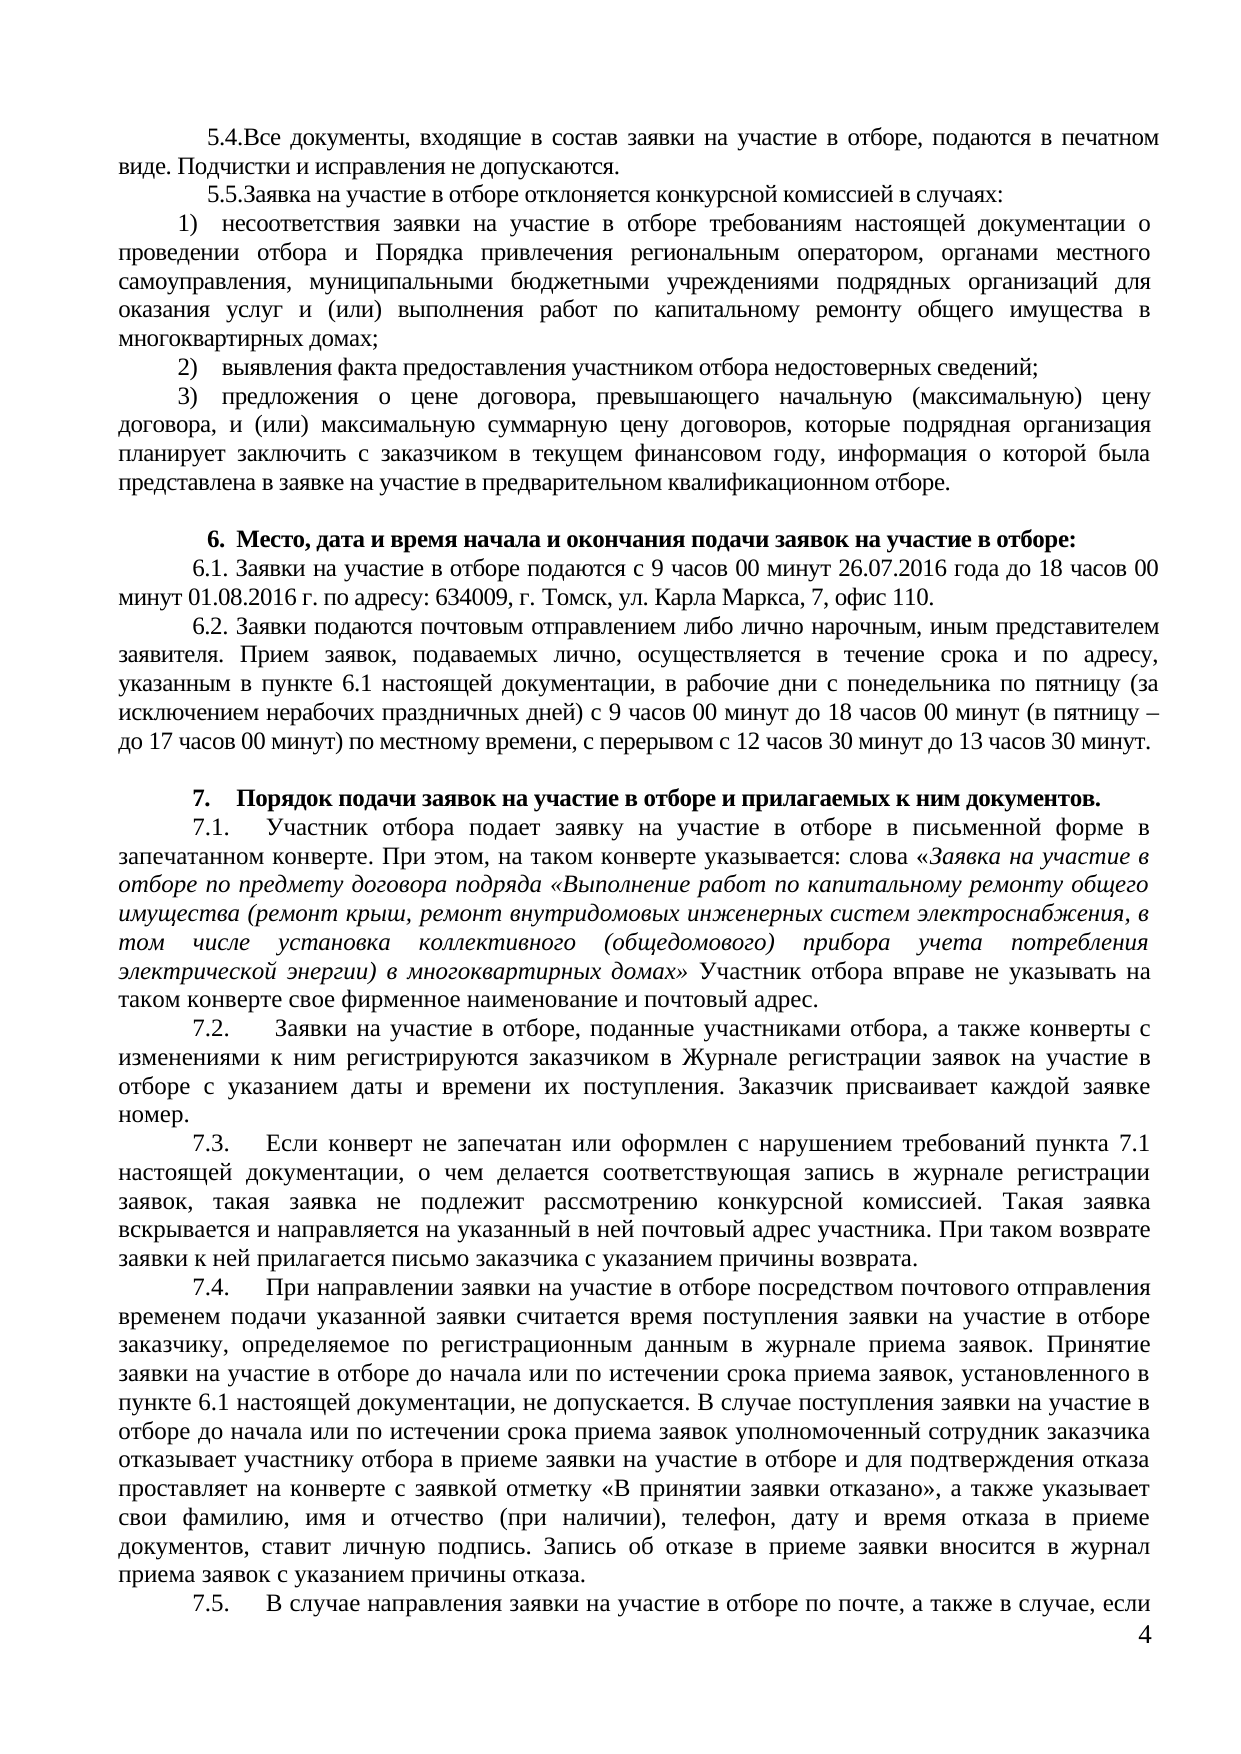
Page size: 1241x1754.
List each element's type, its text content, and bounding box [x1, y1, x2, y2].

list Заявки на участие в отборе, поданные участниками отбора, а также конверты с изменениями к ним регистрируются заказчиком в Журнале регистрации заявок на участие в отборе с указанием даты и времени их поступления. Заказчик присваивает каждой заявке номер. [118, 1013, 1152, 1128]
list предложения о цене договора, превышающего начальную (максимальную) цену договора, и (или) максимальную суммарную цену договоров, которые подрядная организация планирует заключить с заказчиком в текущем финансовом году, информация о которой была представлена в заявке на участие в предварительном квалификационном отборе. [118, 381, 1152, 496]
list При направлении заявки на участие в отборе посредством почтового отправления временем подачи указанной заявки считается время поступления заявки на участие в отборе заказчику, определяемое по регистрационным данным в журнале приема заявок. Принятие заявки на участие в отборе до начала или по истечении срока приема заявок, установленного в пункте 6.1 настоящей документации, не допускается. В случае поступления заявки на участие в отборе до начала или по истечении срока приема заявок уполномоченный сотрудник заказчика отказывает участнику отбора в приеме заявки на участие в отборе и для подтверждения отказа проставляет на конверте с заявкой отметку «В принятии заявки отказано», а также указывает свои фамилию, имя и отчество (при наличии), телефон, дату и время отказа в приеме документов, ставит личную подпись. Запись об отказе в приеме заявки вносится в журнал приема заявок с указанием причины отказа. [118, 1272, 1152, 1588]
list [118, 1588, 1152, 1617]
list выявления факта предоставления участником отбора недостоверных сведений; [118, 352, 1152, 381]
list Место, дата и время начала и окончания подачи заявок на участие в отборе: [156, 524, 1160, 553]
list Участник отбора подает заявку на участие в отборе в письменной форме в запечатанном конверте. При этом, на таком конверте указывается: слова «Заявка на участие в отборе по предмету договора подряда «Выполнение работ по капитальному ремонту общего имущества (ремонт крыш, ремонт внутридомовых инженерных систем электроснабжения, в том числе установка коллективного (общедомового) прибора учета потребления электрической энергии) в многоквартирных домах» Участник отбора вправе не указывать на таком конверте свое фирменное наименование и почтовый адрес. [118, 812, 1152, 1013]
text 6.1. Заявки на участие в отборе подаются с 9 часов 00 минут 26.07.2016 года до 18 часов 00 минут 01.08.2016 г. по адресу: 634009, г. Томск, ул. Карла Маркса, 7, офис 110. [118, 553, 1160, 611]
list Заявка на участие в отборе отклоняется конкурсной комиссией в случаях: [118, 179, 1160, 208]
list Если конверт не запечатан или оформлен с нарушением требований пункта 7.1 настоящей документации, о чем делается соответствующая запись в журнале регистрации заявок, такая заявка не подлежит рассмотрению конкурсной комиссией. Такая заявка вскрывается и направляется на указанный в ней почтовый адрес участника. При таком возврате заявки к ней прилагается письмо заказчика с указанием причины возврата. [118, 1128, 1152, 1272]
list несоответствия заявки на участие в отборе требованиям настоящей документации о проведении отбора и Порядка привлечения региональным оператором, органами местного самоуправления, муниципальными бюджетными учреждениями подрядных организаций для оказания услуг и (или) выполнения работ по капитальному ремонту общего имущества в многоквартирных домах; [118, 208, 1152, 352]
list Все документы, входящие в состав заявки на участие в отборе, подаются в печатном виде. Подчистки и исправления не допускаются. [118, 122, 1160, 179]
list Порядок подачи заявок на участие в отборе и прилагаемых к ним документов. [118, 783, 1160, 812]
text 6.2. Заявки подаются почтовым отправлением либо лично нарочным, иным представителем заявителя. Прием заявок, подаваемых лично, осуществляется в течение срока и по адресу, указанным в пункте 6.1 настоящей документации, в рабочие дни с понедельника по пятницу (за исключением нерабочих праздничных дней) с 9 часов 00 минут до 18 часов 00 минут (в пятницу – до 17 часов 00 минут) по местному времени, с перерывом с 12 часов 30 минут до 13 часов 30 минут. [118, 611, 1160, 754]
